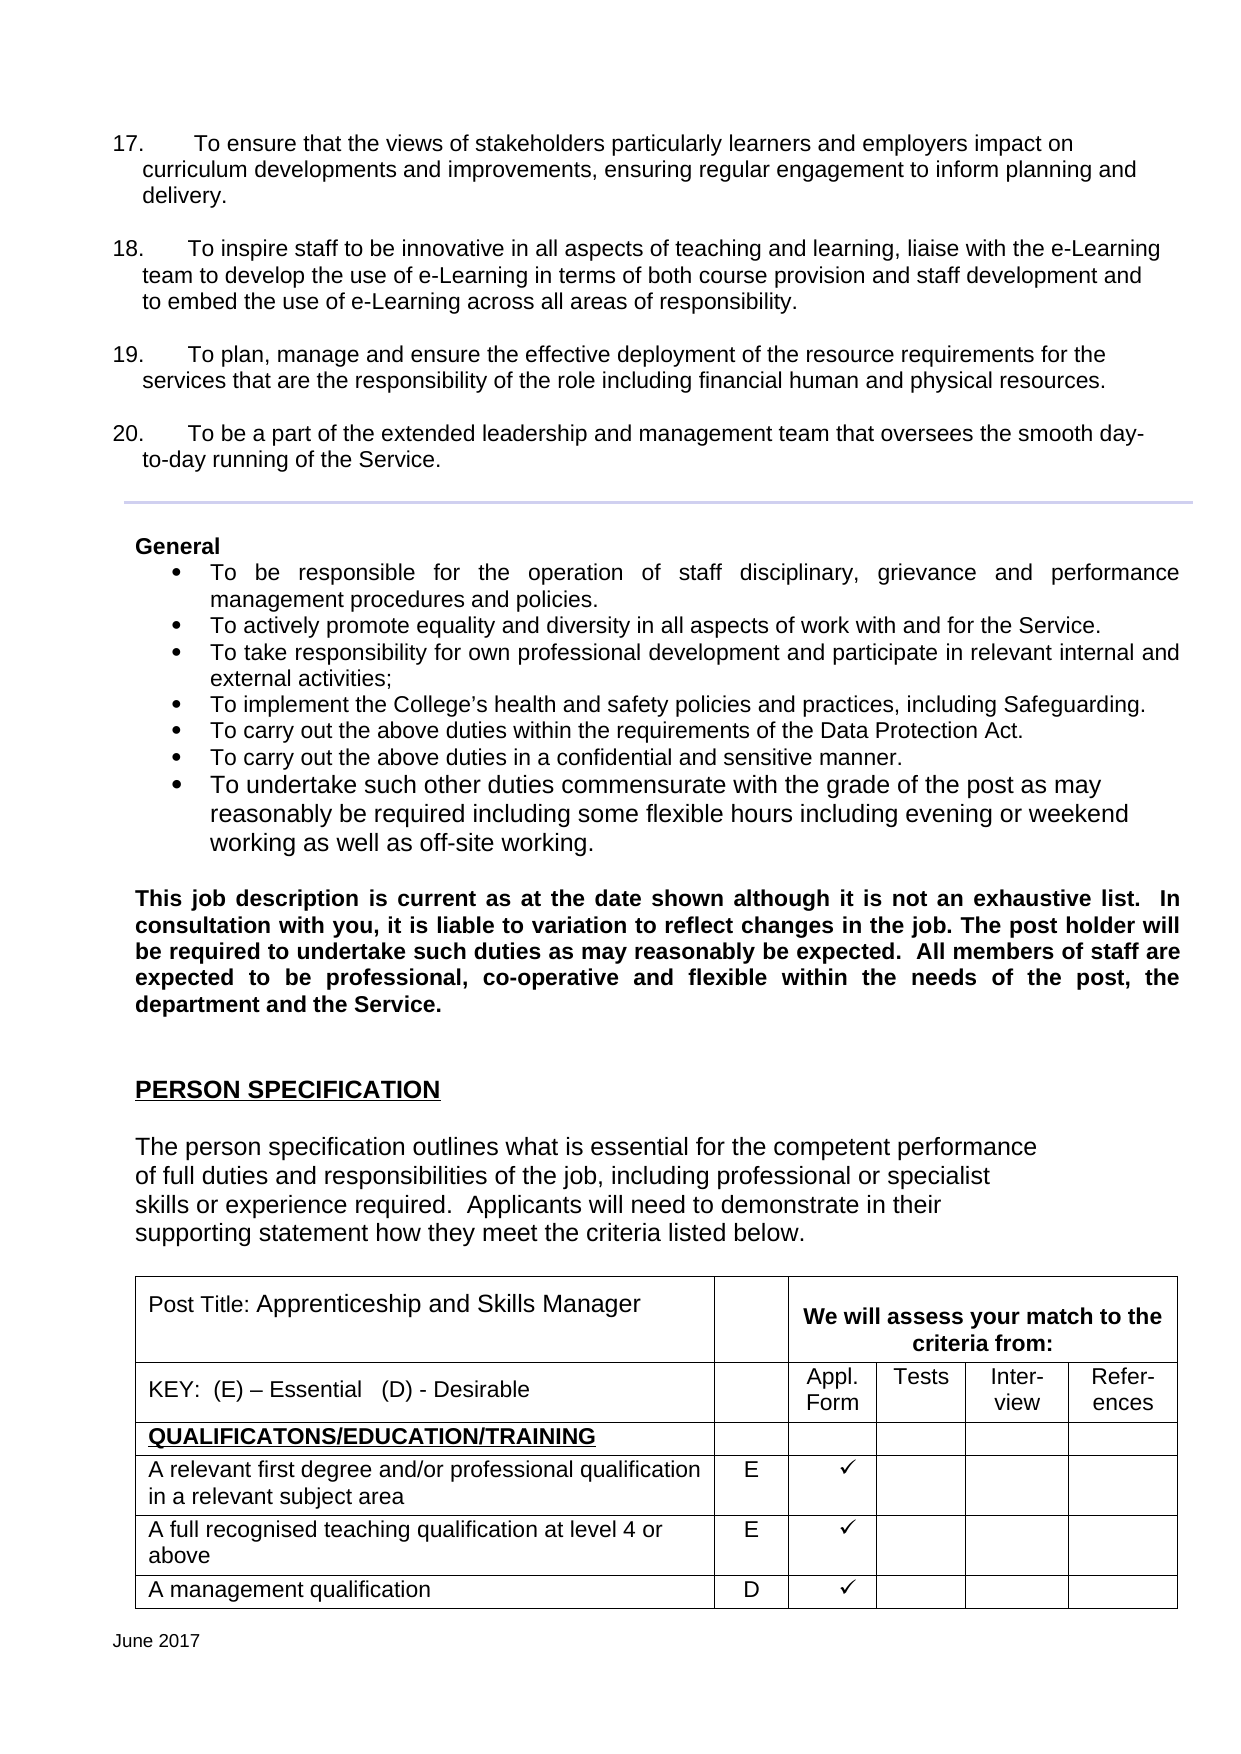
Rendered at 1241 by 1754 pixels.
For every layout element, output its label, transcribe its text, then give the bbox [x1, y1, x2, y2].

list To ensure that the views of stakeholders particularly learners and employers impact on curriculum developments and improvements, ensuring regular engagement to inform planning and delivery. [112, 130, 1162, 209]
list To inspire staff to be innovative in all aspects of teaching and learning, liaise with the e-Learning team to develop the use of e-Learning in terms of both course provision and staff development and to embed the use of e-Learning across all areas of responsibility. [112, 235, 1162, 314]
list To be a part of the extended leadership and management team that oversees the smooth day-to-day running of the Service. [112, 420, 1162, 472]
list To plan, manage and ensure the effective deployment of the resource requirements for the services that are the responsibility of the role including financial human and physical resources. [112, 341, 1162, 393]
